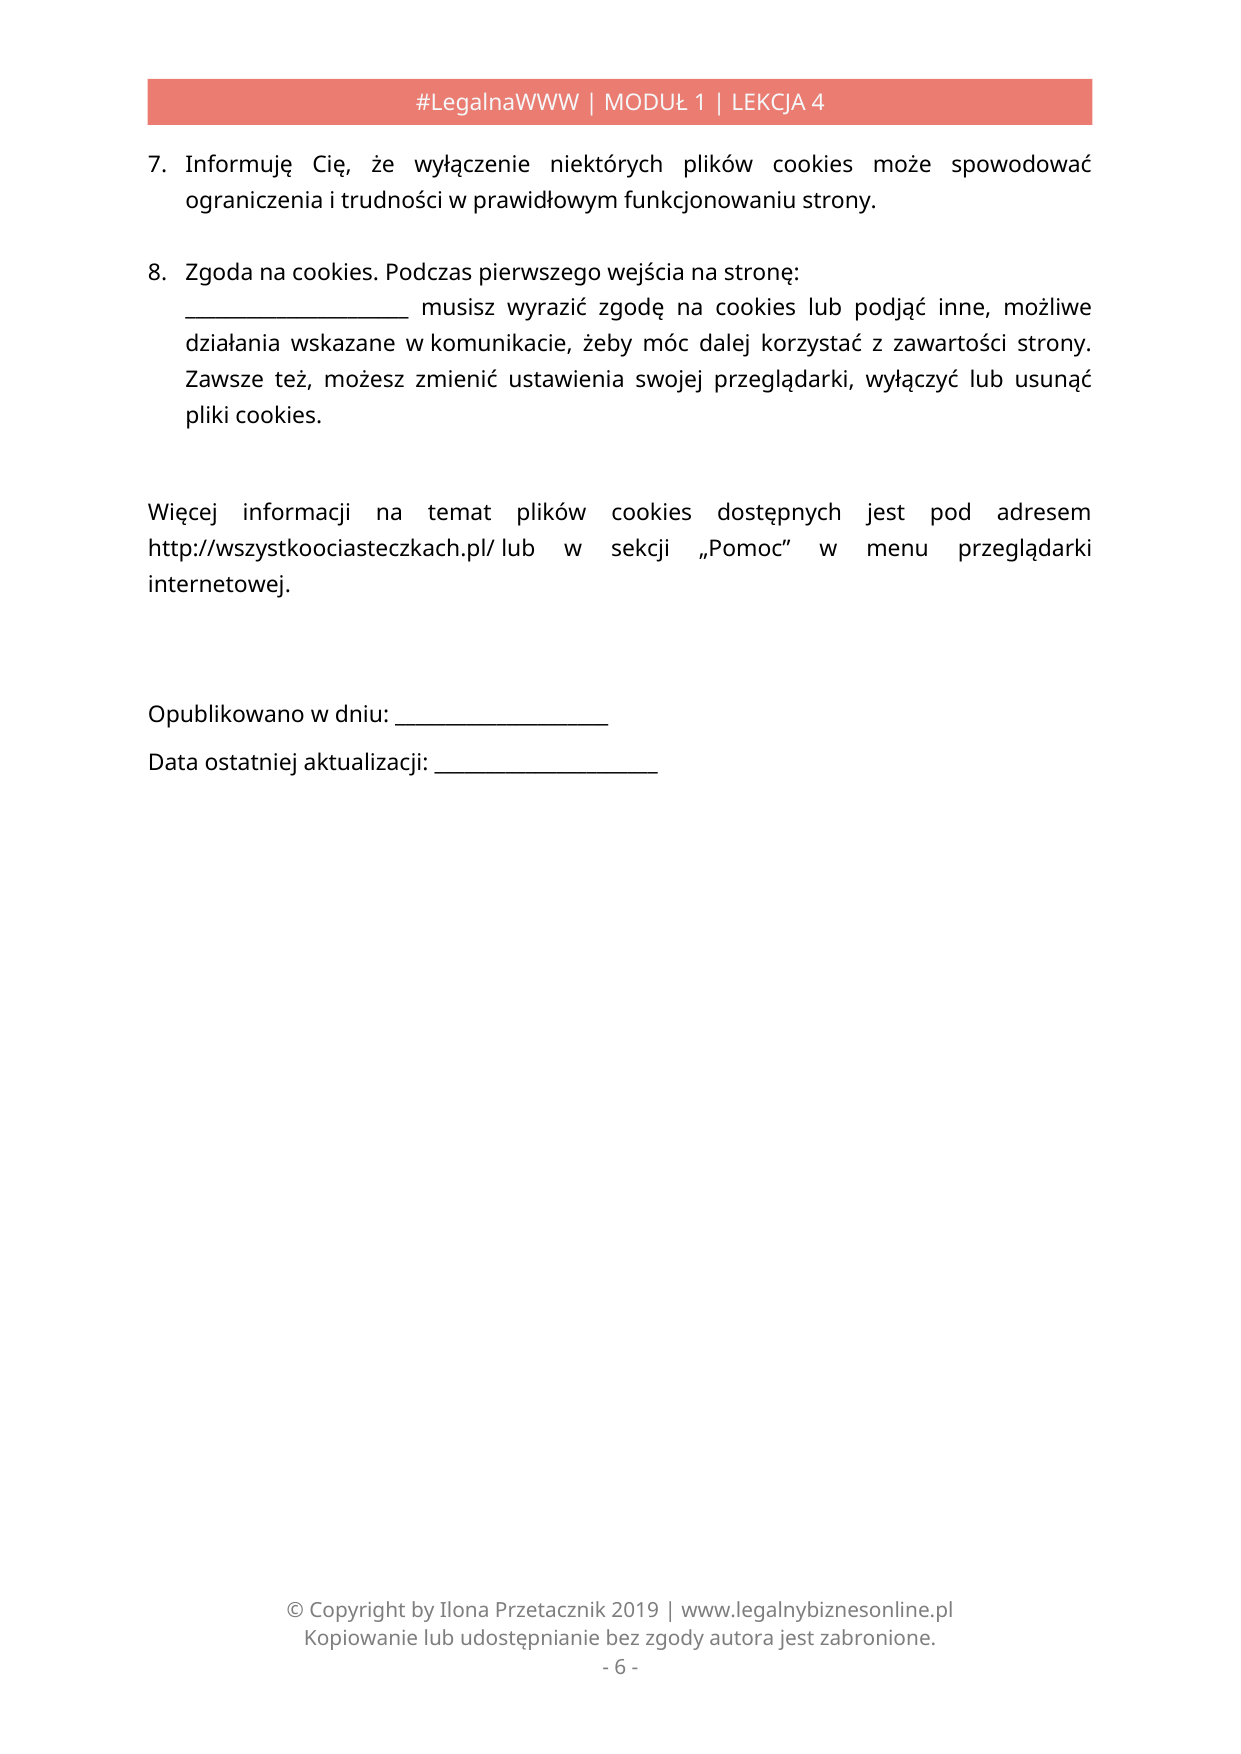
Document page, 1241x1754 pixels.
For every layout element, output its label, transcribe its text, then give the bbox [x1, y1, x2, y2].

text Data ostatniej aktualizacji: ______________________ [148, 746, 1093, 777]
text Więcej informacji na temat plików cookies dostępnych jest pod adresem http://wszystkoociasteczkach.pl/ lub w sekcji „Pomoc” w menu przeglądarki internetowej. [148, 496, 1093, 635]
list Informuję Cię, że wyłączenie niektórych plików cookies może spowodować ograniczenia i trudności w prawidłowym funkcjonowaniu strony. [148, 148, 1093, 215]
list ______________________ musisz wyrazić zgodę na cookies lub podjąć inne, możliwe działania wskazane w komunikacie, żeby móc dalej korzystać z zawartości strony. Zawsze też, możesz zmienić ustawienia swojej przeglądarki, wyłączyć lub usunąć pliki cookies. [185, 291, 1093, 430]
list Zgoda na cookies. Podczas pierwszego wejścia na stronę: [148, 255, 1093, 287]
text Opublikowano w dniu: _____________________ [148, 698, 1093, 729]
